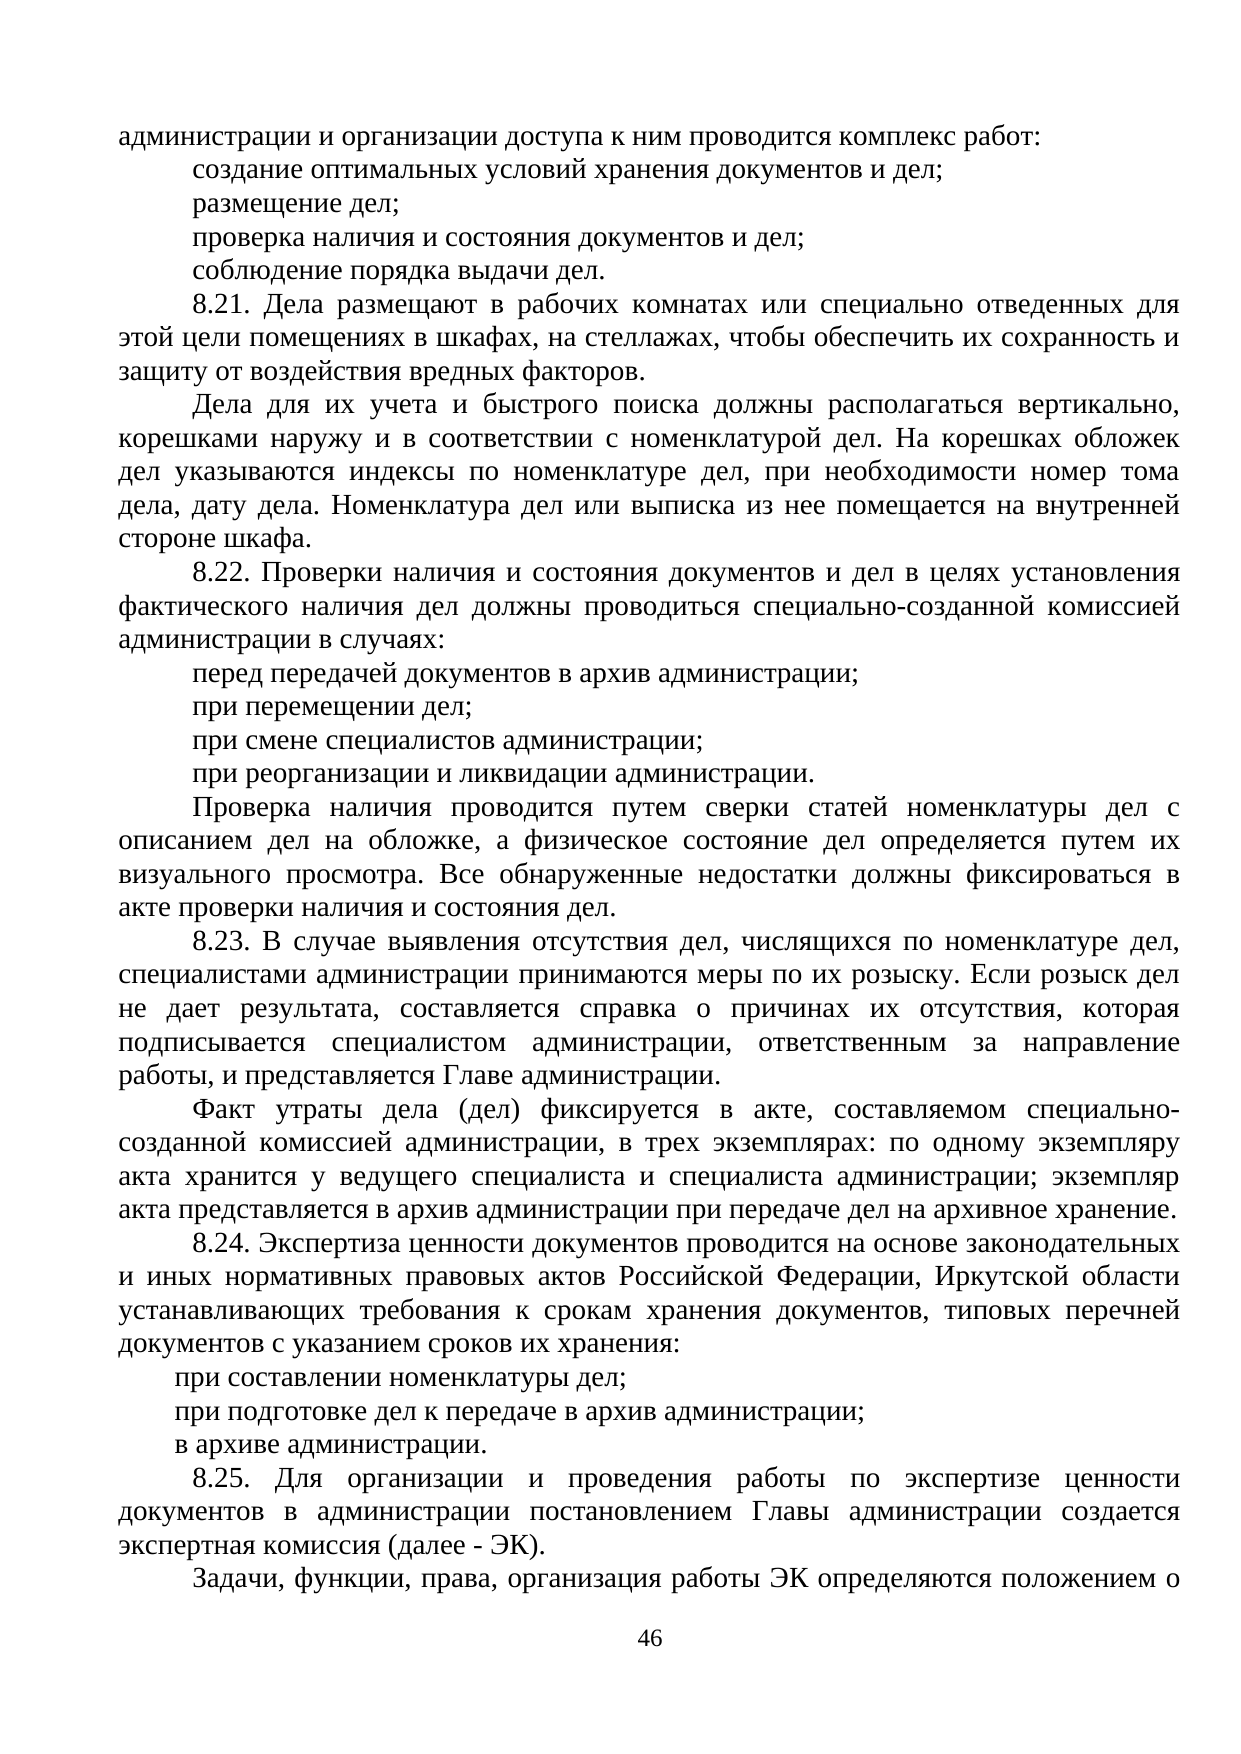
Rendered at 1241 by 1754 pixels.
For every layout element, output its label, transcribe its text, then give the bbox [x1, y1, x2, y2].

text проверка наличия и состояния документов и дел; [118, 219, 1181, 252]
text 8.24. Экспертиза ценности документов проводится на основе законодательных и иных нормативных правовых актов Российской Федерации, Иркутской области устанавливающих требования к срокам хранения документов, типовых перечней документов с указанием сроков их хранения: [118, 1225, 1181, 1359]
text в архиве администрации. [118, 1426, 1181, 1460]
text при подготовке дел к передаче в архив администрации; [118, 1393, 1181, 1426]
text соблюдение порядка выдачи дел. [118, 252, 1181, 286]
text 8.21. Дела размещают в рабочих комнатах или специально отведенных для этой цели помещениях в шкафах, на стеллажах, чтобы обеспечить их сохранность и защиту от воздействия вредных факторов. [118, 286, 1181, 386]
text при реорганизации и ликвидации администрации. [118, 755, 1181, 789]
text Факт утраты дела (дел) фиксируется в акте, составляемом специально-созданной комиссией администрации, в трех экземплярах: по одному экземпляру акта хранится у ведущего специалиста и специалиста администрации; экземпляр акта представляется в архив администрации при передаче дел на архивное хранение. [118, 1091, 1181, 1225]
text создание оптимальных условий хранения документов и дел; [118, 152, 1181, 185]
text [118, 118, 1181, 152]
text 8.25. Для организации и проведения работы по экспертизе ценности документов в администрации постановлением Главы администрации создается экспертная комиссия (далее - ЭК). [118, 1460, 1181, 1560]
text Дела для их учета и быстрого поиска должны располагаться вертикально, корешками наружу и в соответствии с номенклатурой дел. На корешках обложек дел указываются индексы по номенклатуре дел, при необходимости номер тома дела, дату дела. Номенклатура дел или выписка из нее помещается на внутренней стороне шкафа. [118, 386, 1181, 554]
text при перемещении дел; [118, 688, 1181, 722]
text 8.23. В случае выявления отсутствия дел, числящихся по номенклатуре дел, специалистами администрации принимаются меры по их розыску. Если розыск дел не дает результата, составляется справка о причинах их отсутствия, которая подписывается специалистом администрации, ответственным за направление работы, и представляется Главе администрации. [118, 923, 1181, 1091]
text при составлении номенклатуры дел; [118, 1359, 1181, 1393]
text при смене специалистов администрации; [118, 722, 1181, 755]
text Проверка наличия проводится путем сверки статей номенклатуры дел с описанием дел на обложке, а физическое состояние дел определяется путем их визуального просмотра. Все обнаруженные недостатки должны фиксироваться в акте проверки наличия и состояния дел. [118, 789, 1181, 923]
text перед передачей документов в архив администрации; [118, 655, 1181, 688]
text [118, 1560, 1181, 1594]
text 8.22. Проверки наличия и состояния документов и дел в целях установления фактического наличия дел должны проводиться специально-созданной комиссией администрации в случаях: [118, 554, 1181, 655]
text размещение дел; [118, 185, 1181, 219]
